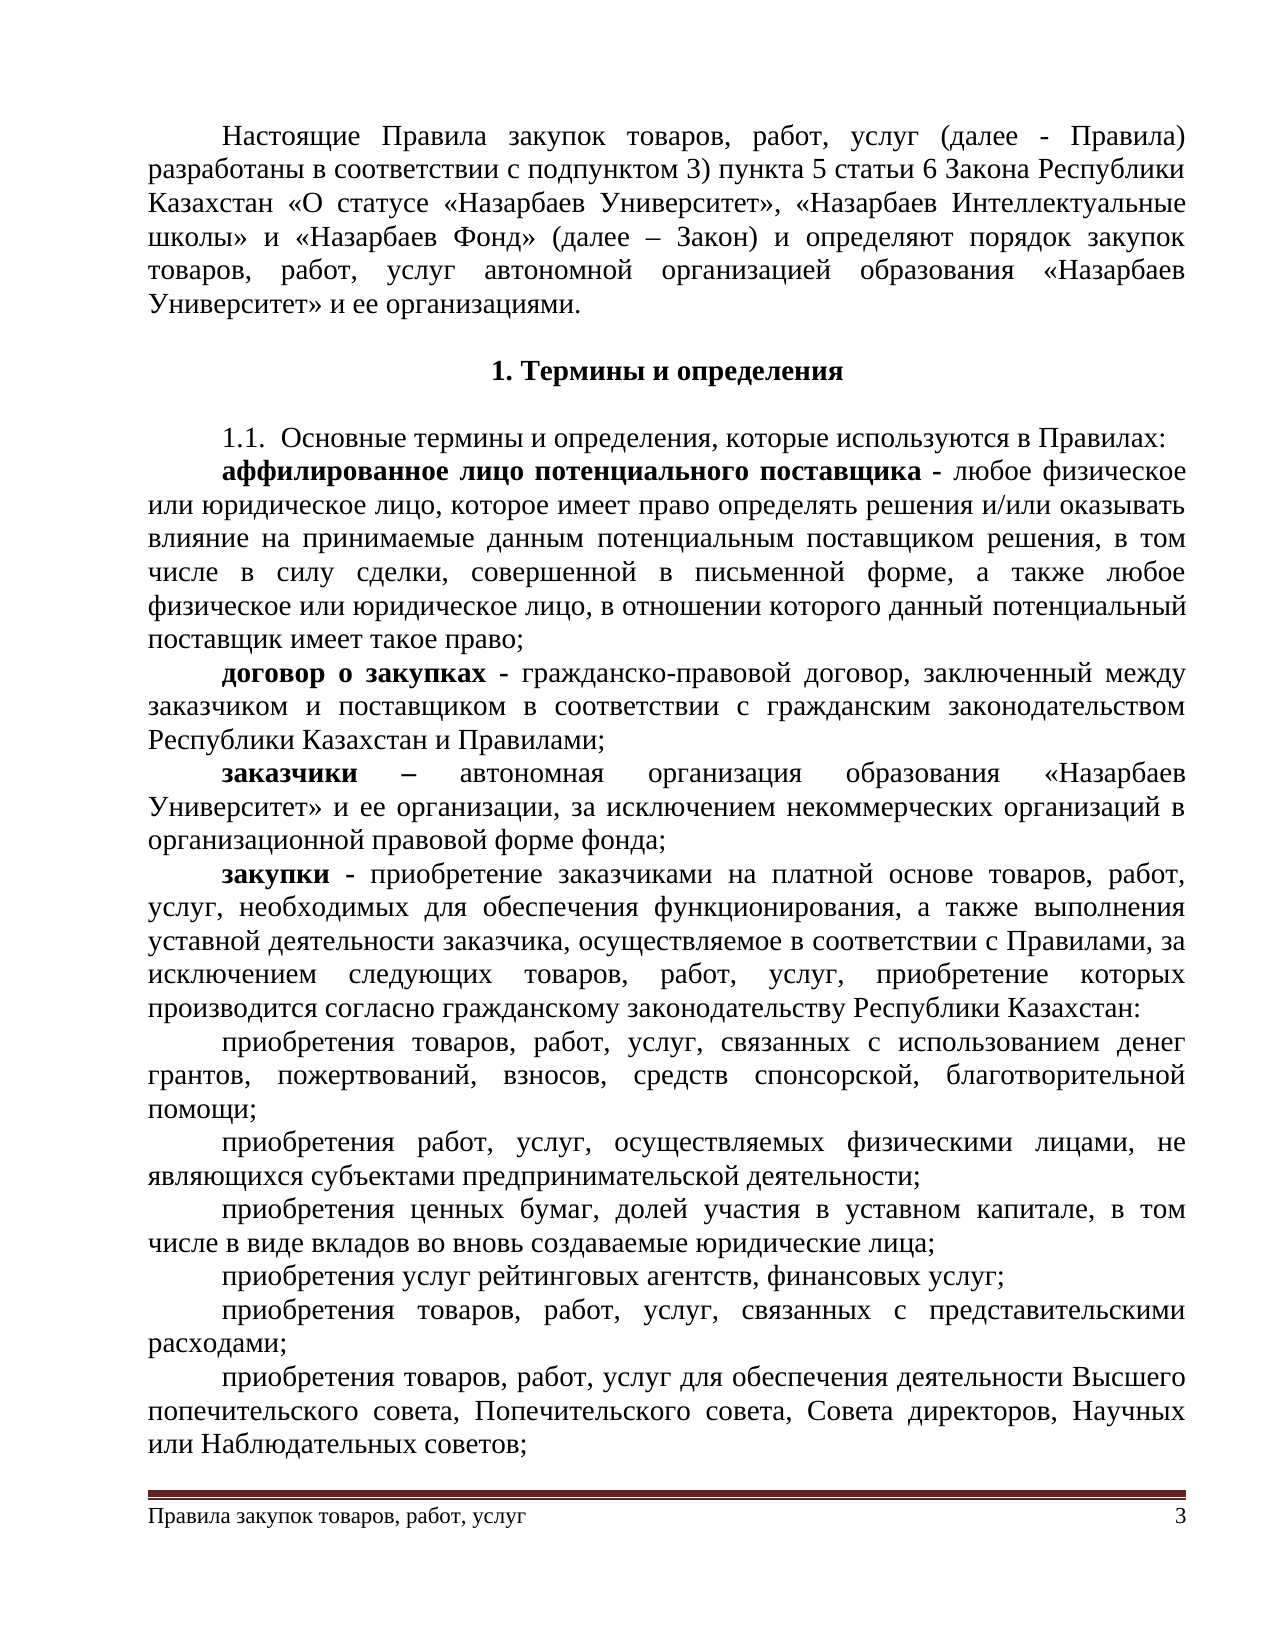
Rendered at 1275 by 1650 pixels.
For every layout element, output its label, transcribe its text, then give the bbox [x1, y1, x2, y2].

text закупки - приобретение заказчиками на платной основе товаров, работ, услуг, необходимых для обеспечения функционирования, а также выполнения уставной деятельности заказчика, осуществляемое в соответствии с Правилами, за исключением следующих товаров, работ, услуг, приобретение которых производится согласно гражданскому законодательству Республики Казахстан: [148, 856, 1186, 1024]
list Настоящие Правила закупок товаров, работ, услуг (далее - Правила) разработаны в соответствии с подпунктом 3) пункта 5 статьи 6 Закона Республики Казахстан «О статусе «Назарбаев Университет», «Назарбаев Интеллектуальные школы» и «Назарбаев Фонд» (далее – Закон) и определяют порядок закупок товаров, работ, услуг автономной организацией образования «Назарбаев Университет» и ее организациями. [148, 118, 1186, 319]
text приобретения товаров, работ, услуг, связанных с представительскими расходами; [148, 1292, 1186, 1359]
list Основные термины и определения, которые используются в Правилах: [148, 420, 1186, 453]
text договор о закупках - гражданско-правовой договор, заключенный между заказчиком и поставщиком в соответствии с гражданским законодательством Республики Казахстан и Правилами; [148, 655, 1186, 755]
text заказчики – автономная организация образования «Назарбаев Университет» и ее организации, за исключением некоммерческих организаций в организационной правовой форме фонда; [148, 755, 1186, 856]
list Термины и определения [148, 353, 1186, 386]
text приобретения товаров, работ, услуг, связанных с использованием денег грантов, пожертвований, взносов, средств спонсорской, благотворительной помощи; [148, 1024, 1186, 1124]
text приобретения ценных бумаг, долей участия в уставном капитале, в том числе в виде вкладов во вновь создаваемые юридические лица; [148, 1191, 1186, 1258]
text приобретения услуг рейтинговых агентств, финансовых услуг; [148, 1258, 1186, 1292]
text приобретения работ, услуг, осуществляемых физическими лицами, не являющихся субъектами предпринимательской деятельности; [148, 1124, 1186, 1191]
text приобретения товаров, работ, услуг для обеспечения деятельности Высшего попечительского совета, Попечительского совета, Совета директоров, Научных или Наблюдательных советов; [148, 1359, 1186, 1460]
text аффилированное лицо потенциального поставщика - любое физическое или юридическое лицо, которое имеет право определять решения и/или оказывать влияние на принимаемые данным потенциальным поставщиком решения, в том числе в силу сделки, совершенной в письменной форме, а также любое физическое или юридическое лицо, в отношении которого данный потенциальный поставщик имеет такое право; [148, 453, 1186, 655]
